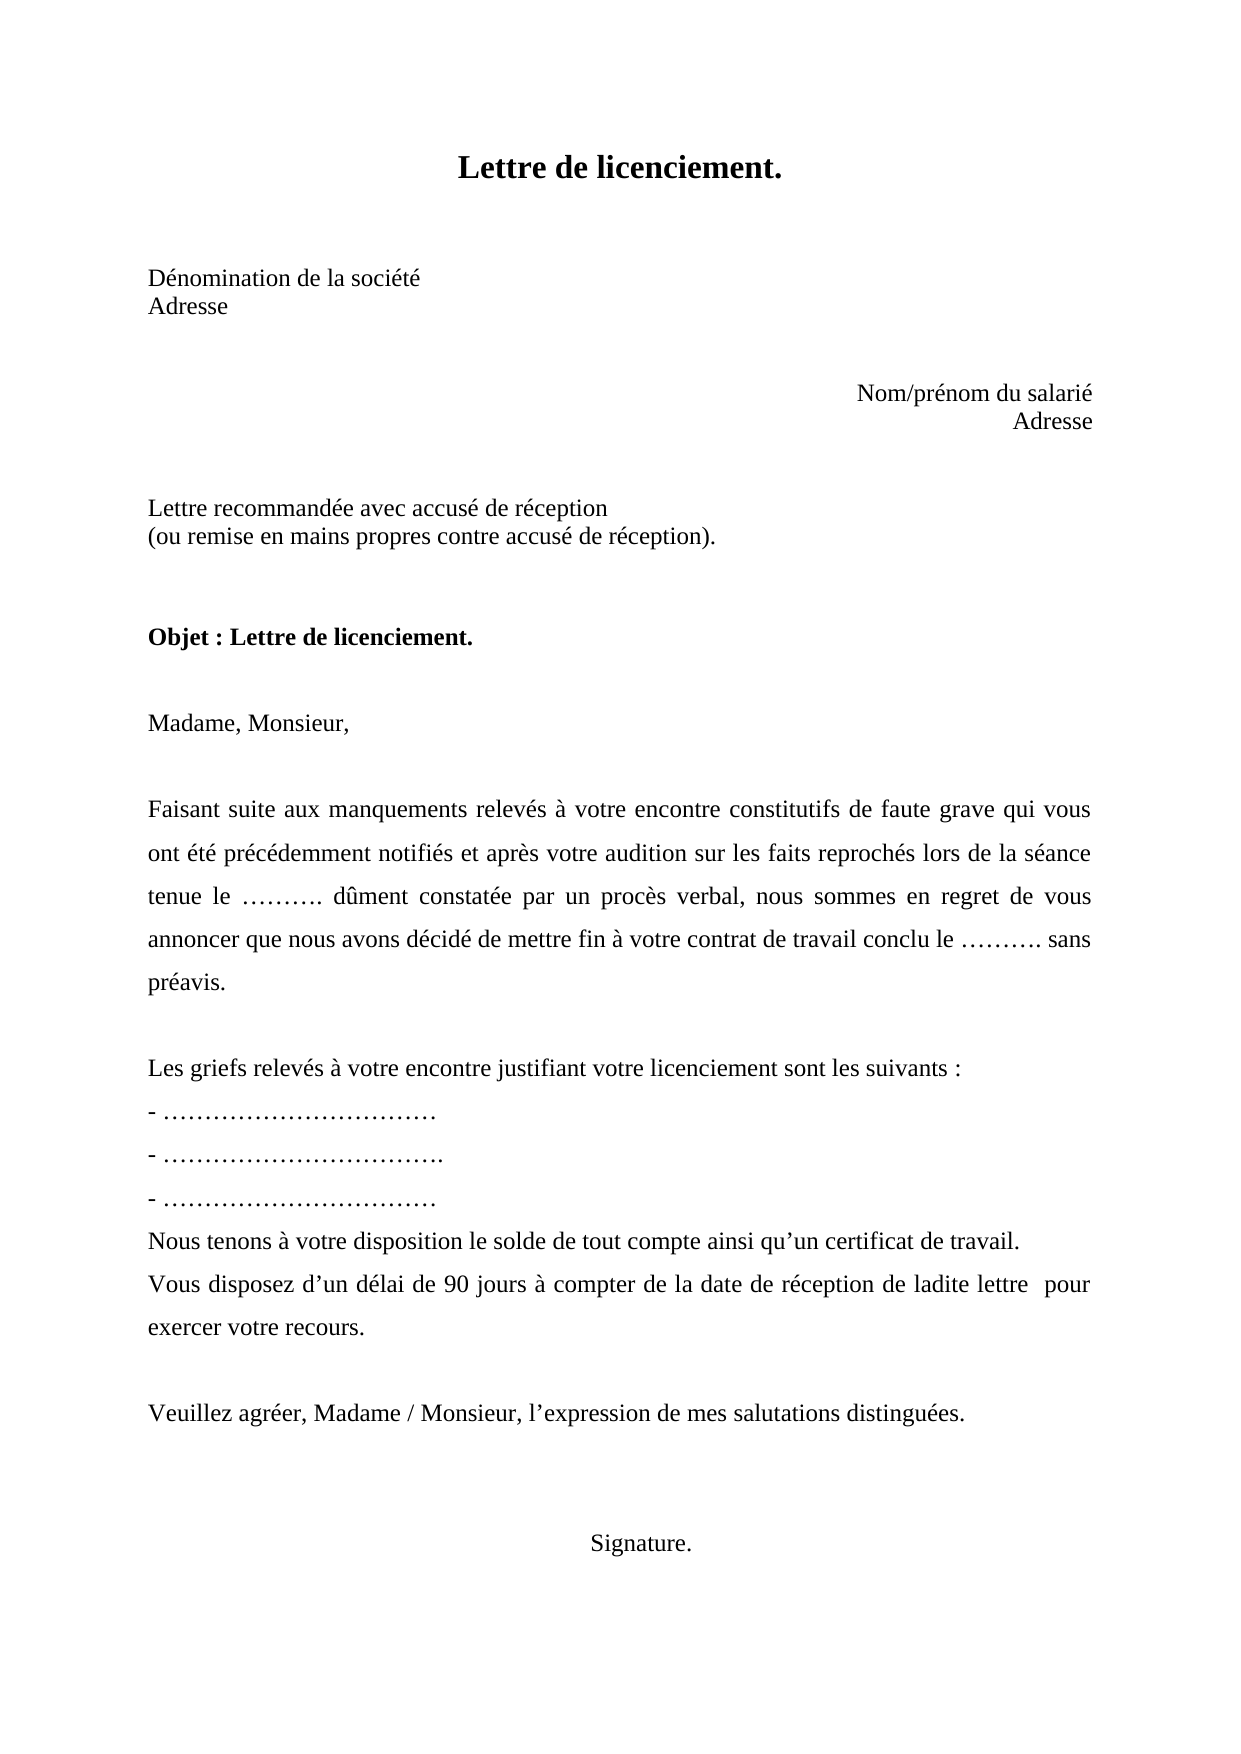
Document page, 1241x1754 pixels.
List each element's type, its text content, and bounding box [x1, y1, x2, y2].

text Veuillez agréer, Madame / Monsieur, l’expression de mes salutations distinguées. [148, 1398, 1093, 1427]
text Faisant suite aux manquements relevés à votre encontre constitutifs de faute grave qui vous ont été précédemment notifiés et après votre audition sur les faits reprochés lors de la séance tenue le ………. dûment constatée par un procès verbal, nous sommes en regret de vous annoncer que nous avons décidé de mettre fin à votre contrat de travail conclu le ………. sans préavis. [148, 794, 1093, 996]
text Lettre de licenciement. [148, 148, 1093, 186]
text Vous disposez d’un délai de 90 jours à compter de la date de réception de ladite lettre pour exercer votre recours. [148, 1269, 1093, 1341]
text Signature. [516, 1528, 1093, 1556]
text - ……………………………. [148, 1139, 1093, 1168]
text - …………………………… [148, 1096, 1093, 1125]
text Objet : Lettre de licenciement. [148, 622, 1093, 651]
text Adresse [148, 406, 1093, 435]
text (ou remise en mains propres contre accusé de réception). [148, 521, 1093, 550]
text Adresse [148, 291, 1093, 320]
text Madame, Monsieur, [148, 708, 1093, 737]
text Les griefs relevés à votre encontre justifiant votre licenciement sont les suivants : [148, 1053, 1093, 1082]
text Nous tenons à votre disposition le solde de tout compte ainsi qu’un certificat de travail. [148, 1226, 1093, 1254]
text Dénomination de la société [148, 263, 1093, 291]
text Lettre recommandée avec accusé de réception [148, 493, 1093, 521]
text Nom/prénom du salarié [148, 378, 1093, 406]
text - …………………………… [148, 1183, 1093, 1211]
